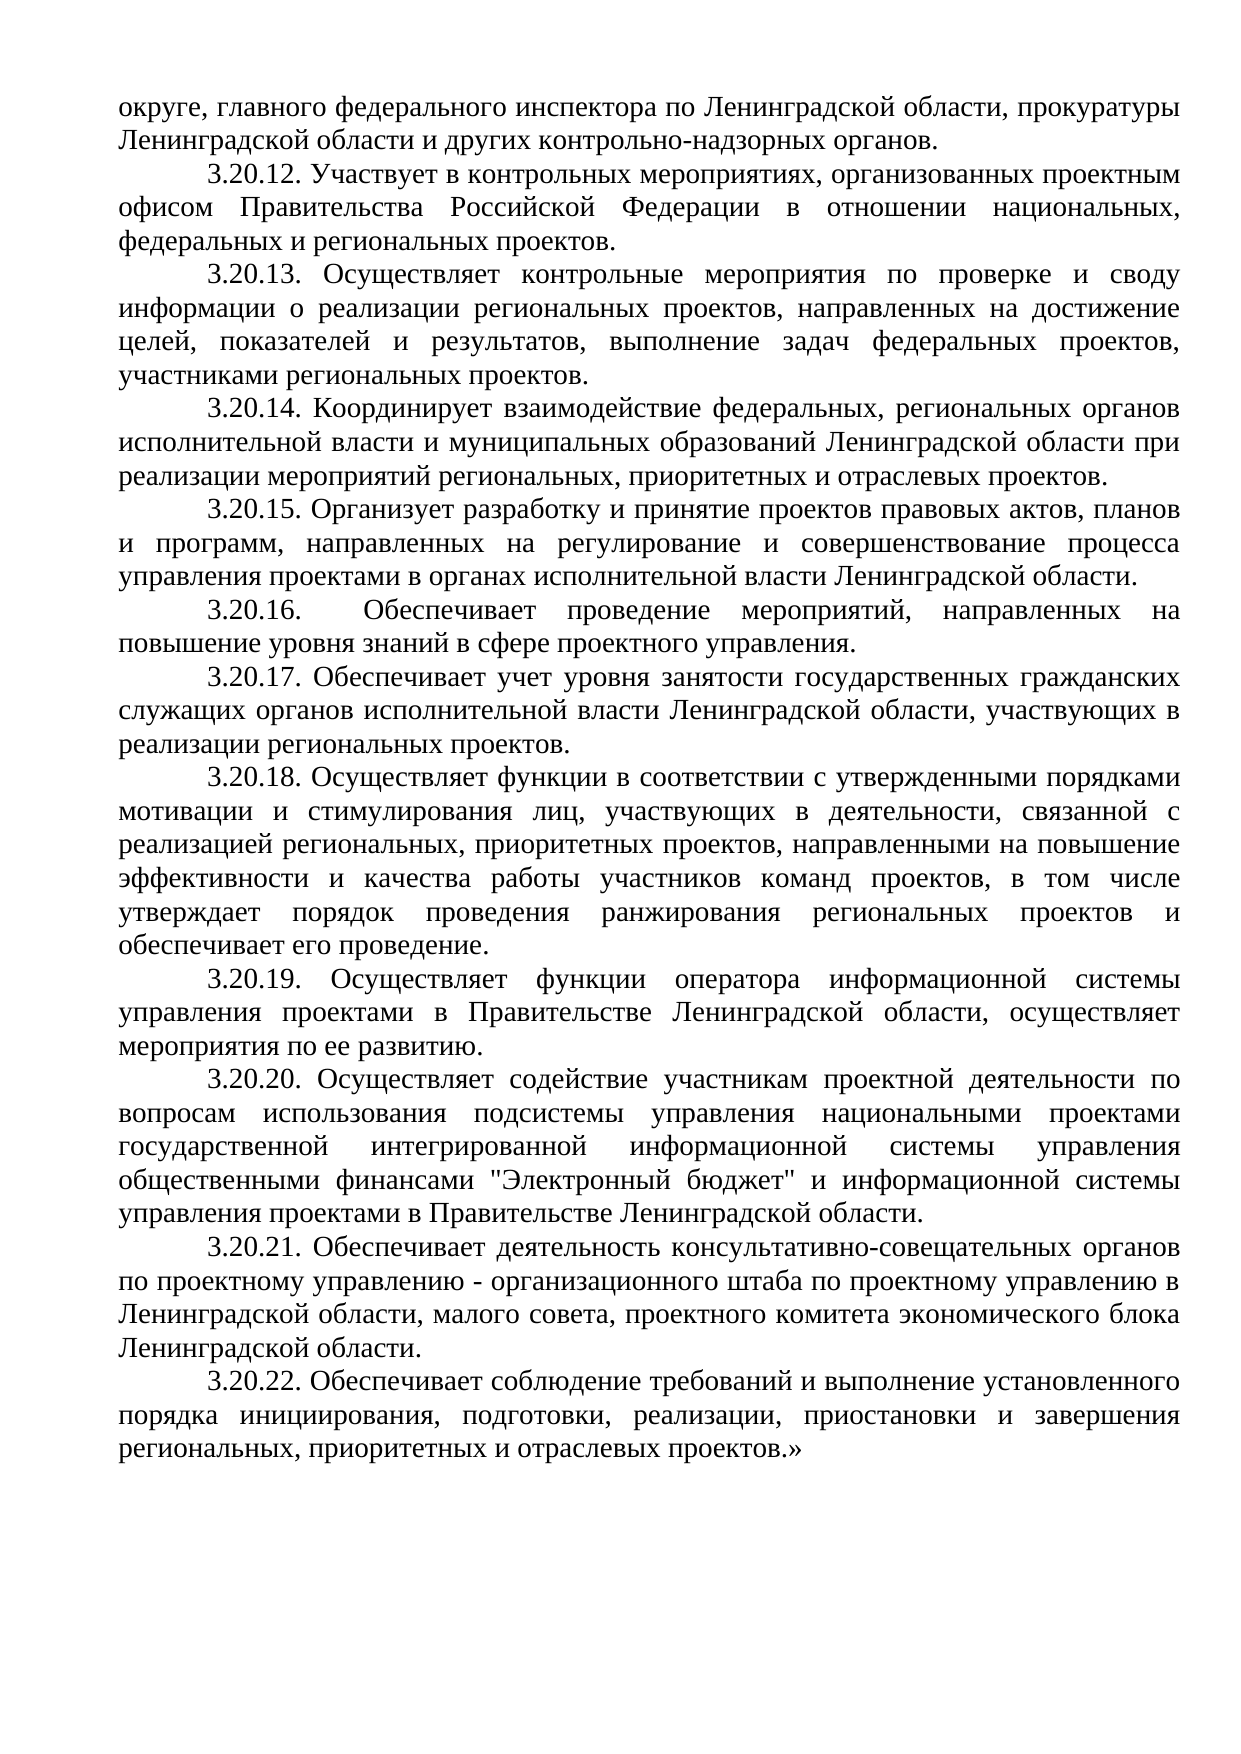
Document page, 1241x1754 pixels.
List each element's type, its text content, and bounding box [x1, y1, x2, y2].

text 3.20.18. Осуществляет функции в соответствии с утвержденными порядками мотивации и стимулирования лиц, участвующих в деятельности, связанной с реализацией региональных, приоритетных проектов, направленными на повышение эффективности и качества работы участников команд проектов, в том числе утверждает порядок проведения ранжирования региональных проектов и обеспечивает его проведение. [118, 759, 1181, 961]
text 3.20.21. Обеспечивает деятельность консультативно-совещательных органов по проектному управлению - организационного штаба по проектному управлению в Ленинградской области, малого совета, проектного комитета экономического блока Ленинградской области. [118, 1229, 1181, 1363]
text 3.20.20. Осуществляет содействие участникам проектной деятельности по вопросам использования подсистемы управления национальными проектами государственной интегрированной информационной системы управления общественными финансами "Электронный бюджет" и информационной системы управления проектами в Правительстве Ленинградской области. [118, 1061, 1181, 1229]
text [118, 89, 1181, 156]
text 3.20.17. Обеспечивает учет уровня занятости государственных гражданских служащих органов исполнительной власти Ленинградской области, участвующих в реализации региональных проектов. [118, 659, 1181, 759]
text 3.20.19. Осуществляет функции оператора информационной системы управления проектами в Правительстве Ленинградской области, осуществляет мероприятия по ее развитию. [118, 961, 1181, 1061]
text 3.20.13. Осуществляет контрольные мероприятия по проверке и своду информации о реализации региональных проектов, направленных на достижение целей, показателей и результатов, выполнение задач федеральных проектов, участниками региональных проектов. [118, 256, 1181, 391]
text 3.20.12. Участвует в контрольных мероприятиях, организованных проектным офисом Правительства Российской Федерации в отношении национальных, федеральных и региональных проектов. [118, 156, 1181, 256]
text 3.20.15. Организует разработку и принятие проектов правовых актов, планов и программ, направленных на регулирование и совершенствование процесса управления проектами в органах исполнительной власти Ленинградской области. [118, 491, 1181, 592]
text 3.20.22. Обеспечивает соблюдение требований и выполнение установленного порядка инициирования, подготовки, реализации, приостановки и завершения региональных, приоритетных и отраслевых проектов.» [118, 1363, 1181, 1464]
text 3.20.14. Координирует взаимодействие федеральных, региональных органов исполнительной власти и муниципальных образований Ленинградской области при реализации мероприятий региональных, приоритетных и отраслевых проектов. [118, 391, 1181, 491]
text 3.20.16. Обеспечивает проведение мероприятий, направленных на повышение уровня знаний в сфере проектного управления. [118, 592, 1181, 659]
